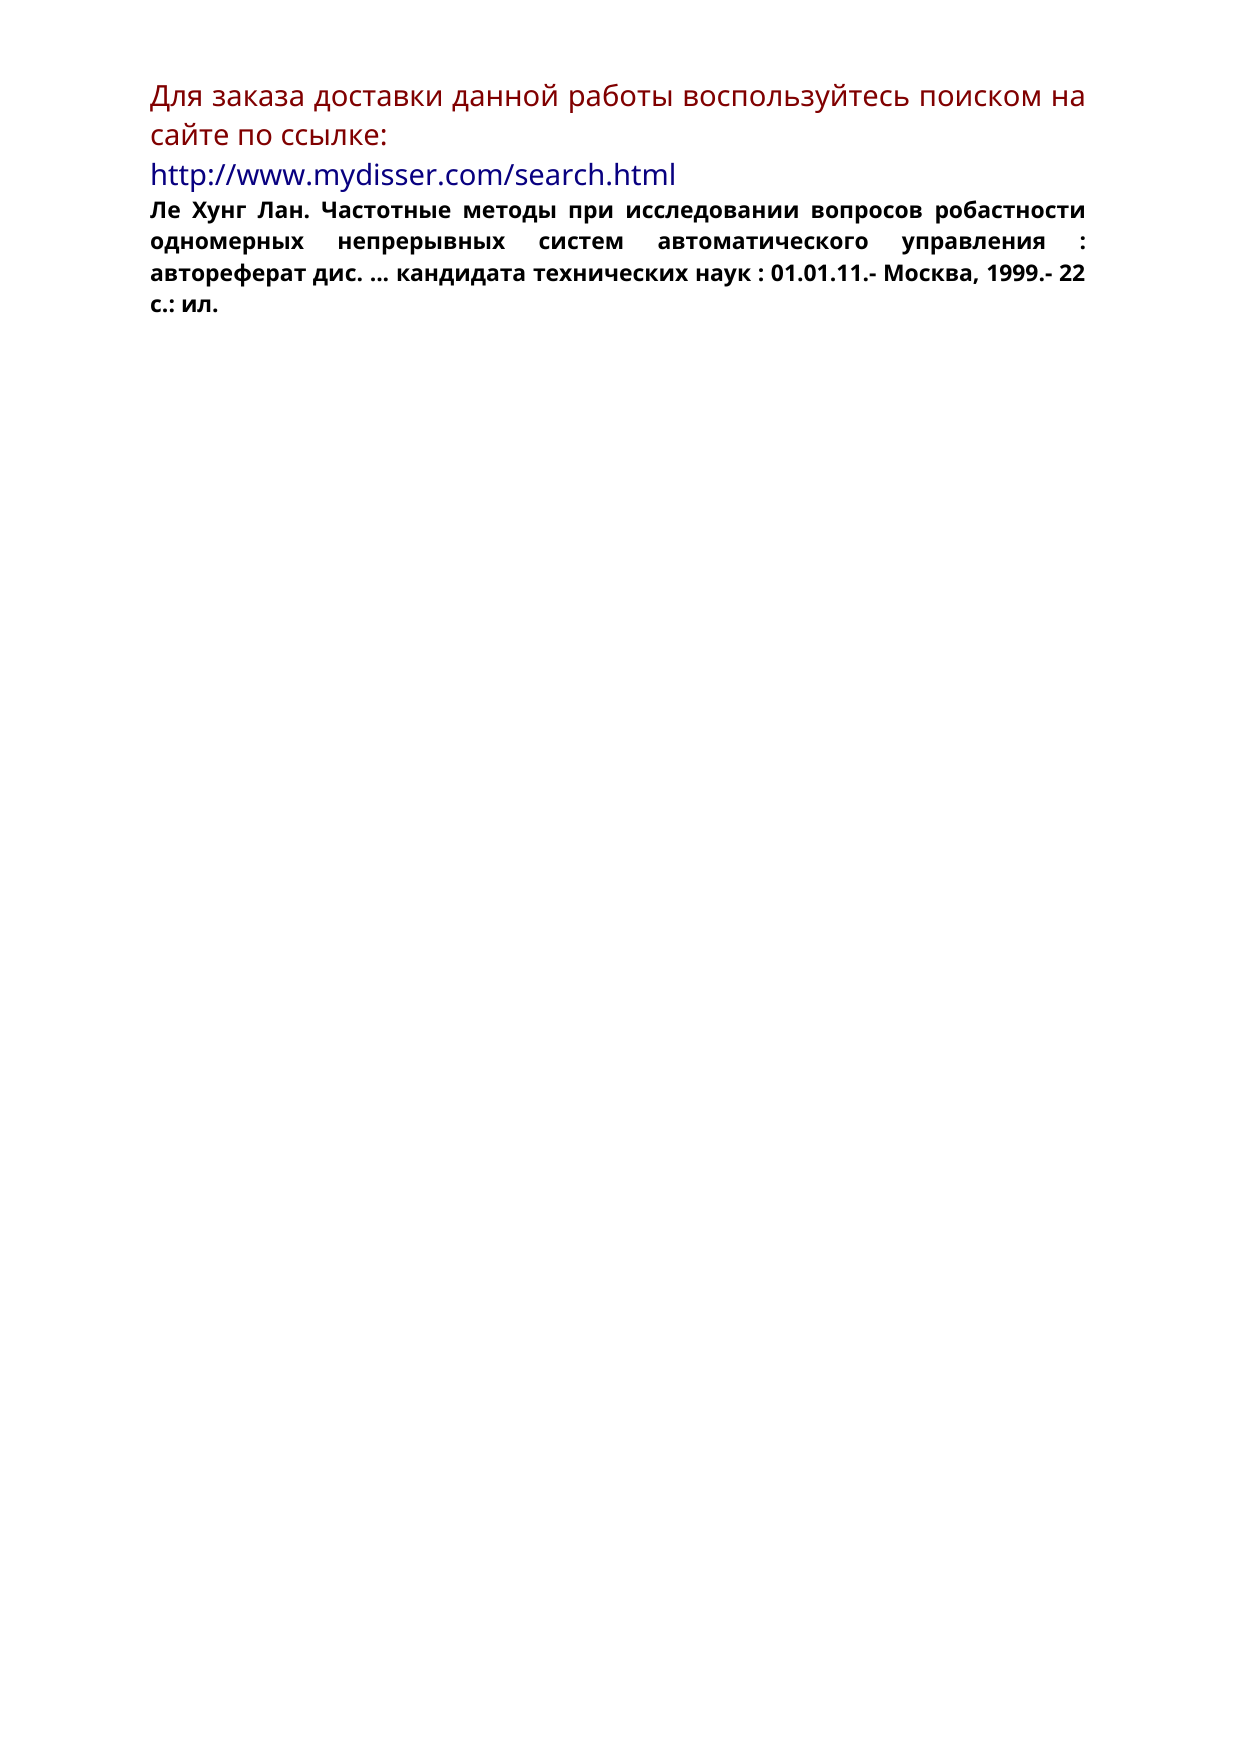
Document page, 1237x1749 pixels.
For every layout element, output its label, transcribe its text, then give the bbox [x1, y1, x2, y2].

text Ле Хунг Лан. Частотные методы при исследовании вопросов робастности одномерных непрерывных систем автоматического управления : автореферат дис. ... кандидата технических наук : 01.01.11.- Москва, 1999.- 22 с.: ил. [150, 194, 1086, 319]
